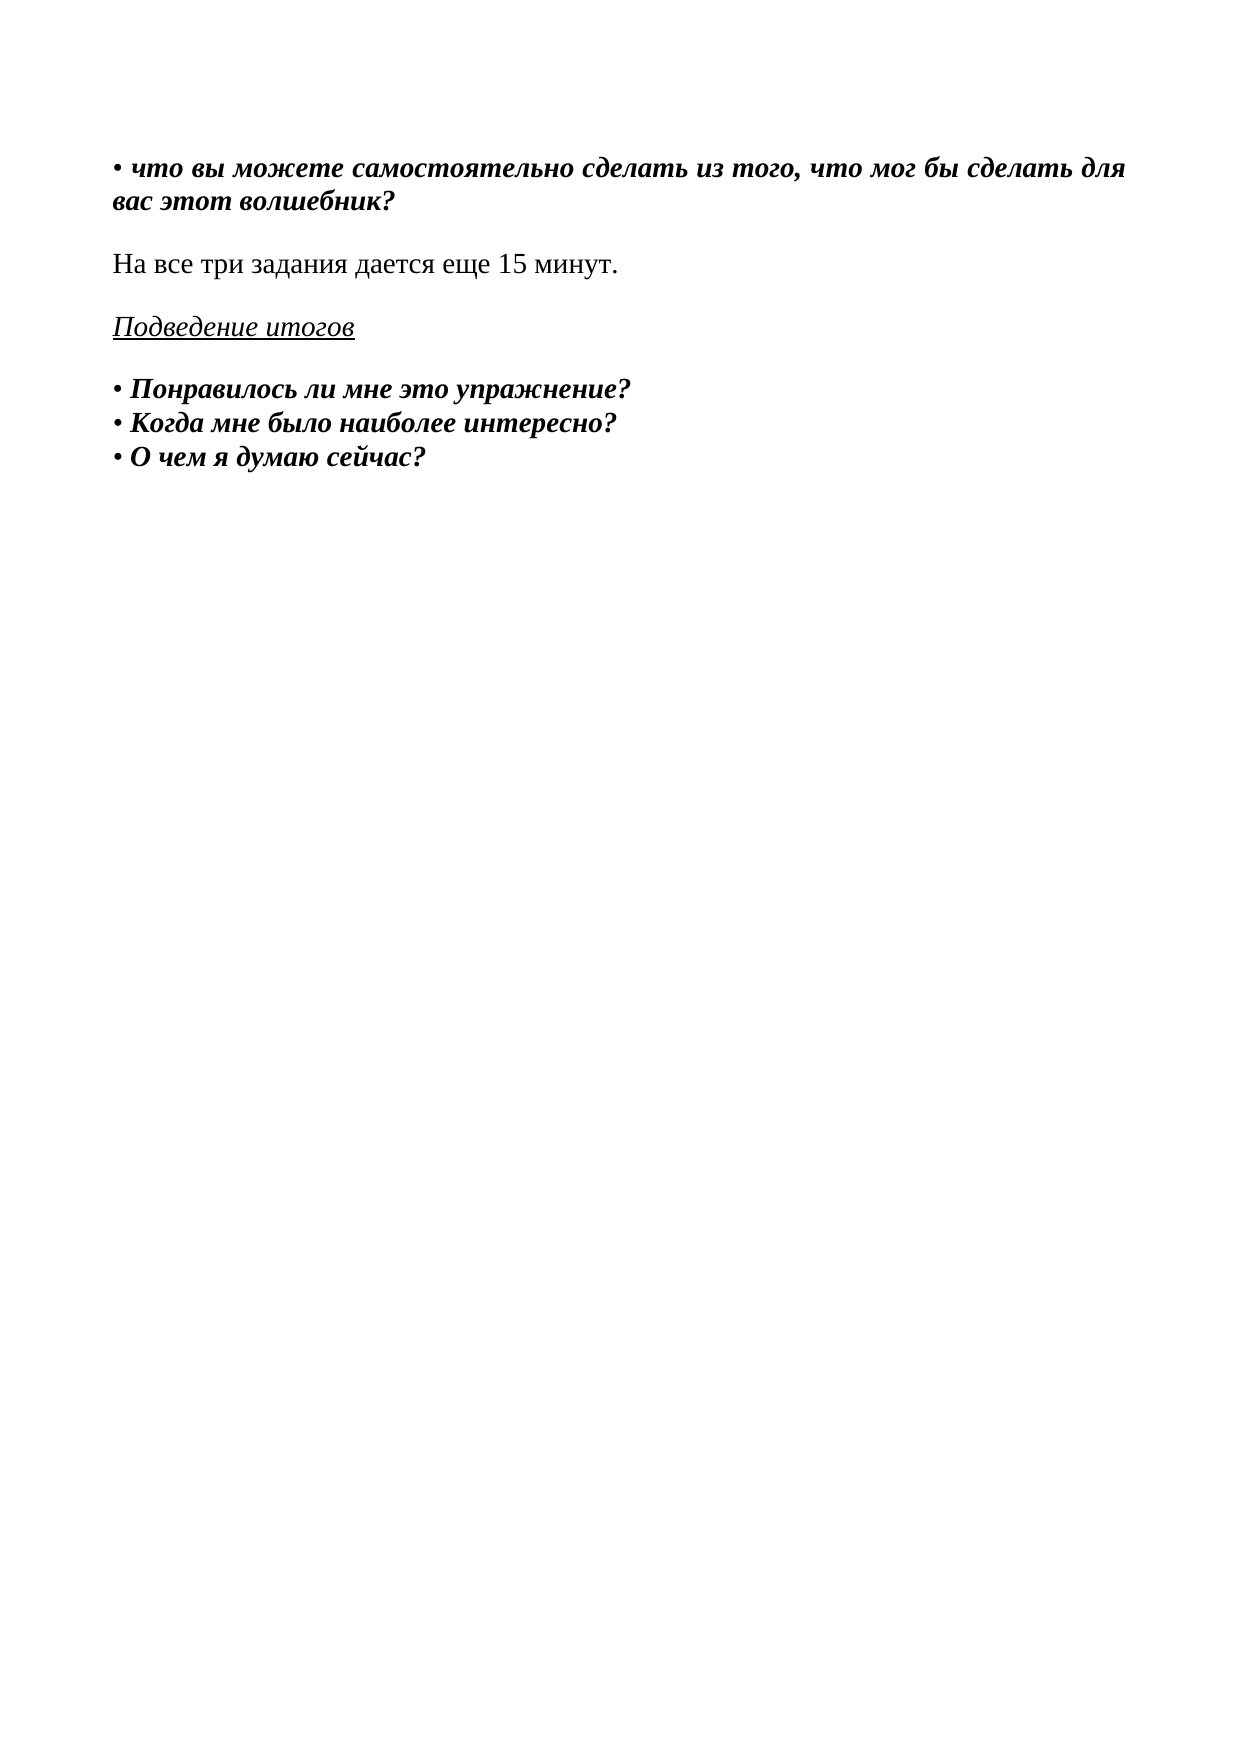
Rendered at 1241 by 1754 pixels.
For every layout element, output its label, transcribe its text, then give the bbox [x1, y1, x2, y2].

text • что вы можете самостоятельно сделать из того, что мог бы сделать для вас этот волшебник? [112, 150, 1128, 217]
text На все три задания дается еще 15 минут. [112, 246, 1128, 280]
text Подведение итогов [112, 309, 1128, 342]
text • Понравилось ли мне это упражнение? • Когда мне было наиболее интересно? • О чем я думаю сейчас? [112, 372, 1128, 472]
